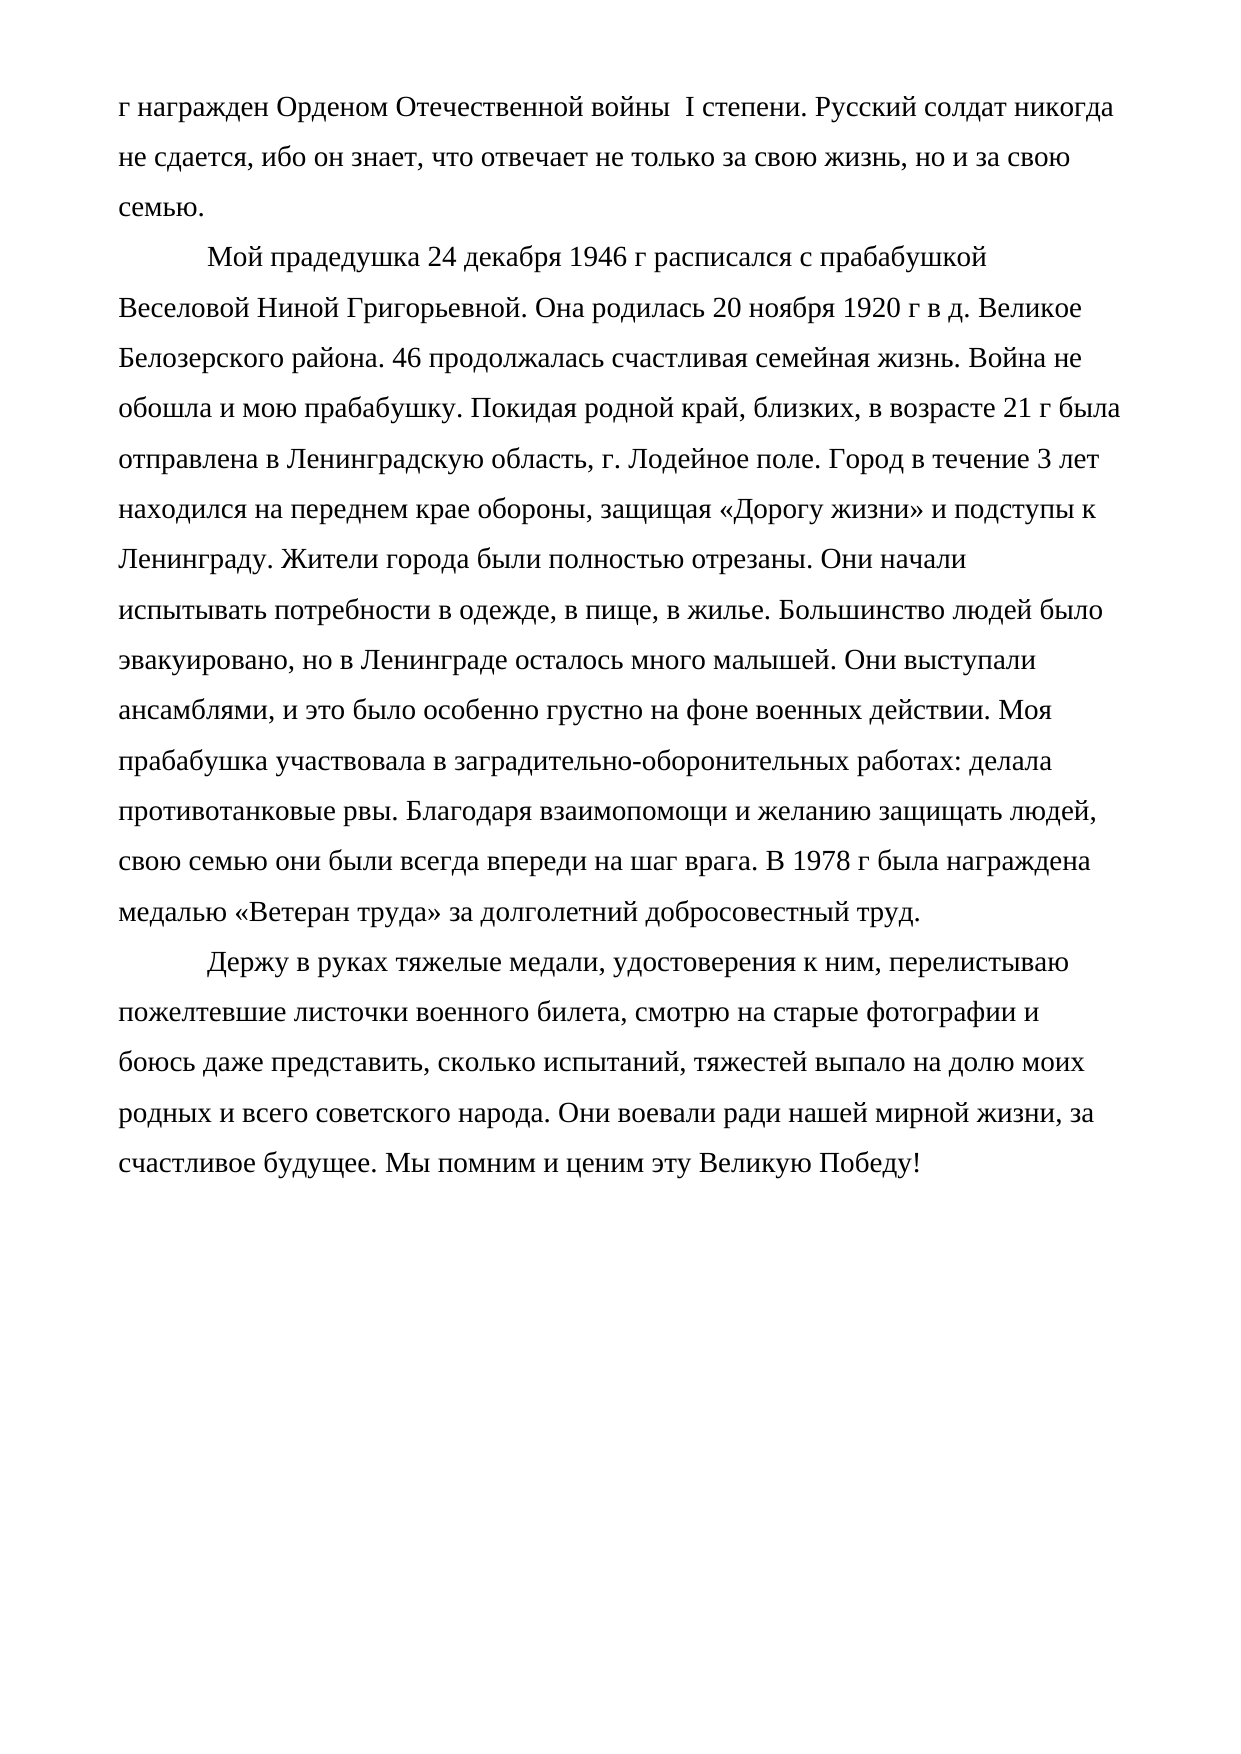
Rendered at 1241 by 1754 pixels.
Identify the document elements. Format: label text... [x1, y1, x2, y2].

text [118, 89, 1122, 223]
text Держу в руках тяжелые медали, удостоверения к ним, перелистываю пожелтевшие листочки военного билета, смотрю на старые фотографии и боюсь даже представить, сколько испытаний, тяжестей выпало на долю моих родных и всего советского народа. Они воевали ради нашей мирной жизни, за счастливое будущее. Мы помним и ценим эту Великую Победу! [118, 944, 1122, 1179]
text Мой прадедушка 24 декабря 1946 г расписался с прабабушкой Веселовой Ниной Григорьевной. Она родилась 20 ноября 1920 г в д. Великое Белозерского района. 46 продолжалась счастливая семейная жизнь. Война не обошла и мою прабабушку. Покидая родной край, близких, в возрасте 21 г была отправлена в Ленинградскую область, г. Лодейное поле. Город в течение 3 лет находился на переднем крае обороны, защищая «Дорогу жизни» и подступы к Ленинграду. Жители города были полностью отрезаны. Они начали испытывать потребности в одежде, в пище, в жилье. Большинство людей было эвакуировано, но в Ленинграде осталось много малышей. Они выступали ансамблями, и это было особенно грустно на фоне военных действии. Моя прабабушка участвовала в заградительно-оборонительных работах: делала противотанковые рвы. Благодаря взаимопомощи и желанию защищать людей, свою семью они были всегда впереди на шаг врага. В 1978 г была награждена медалью «Ветеран труда» за долголетний добросовестный труд. [118, 239, 1122, 927]
